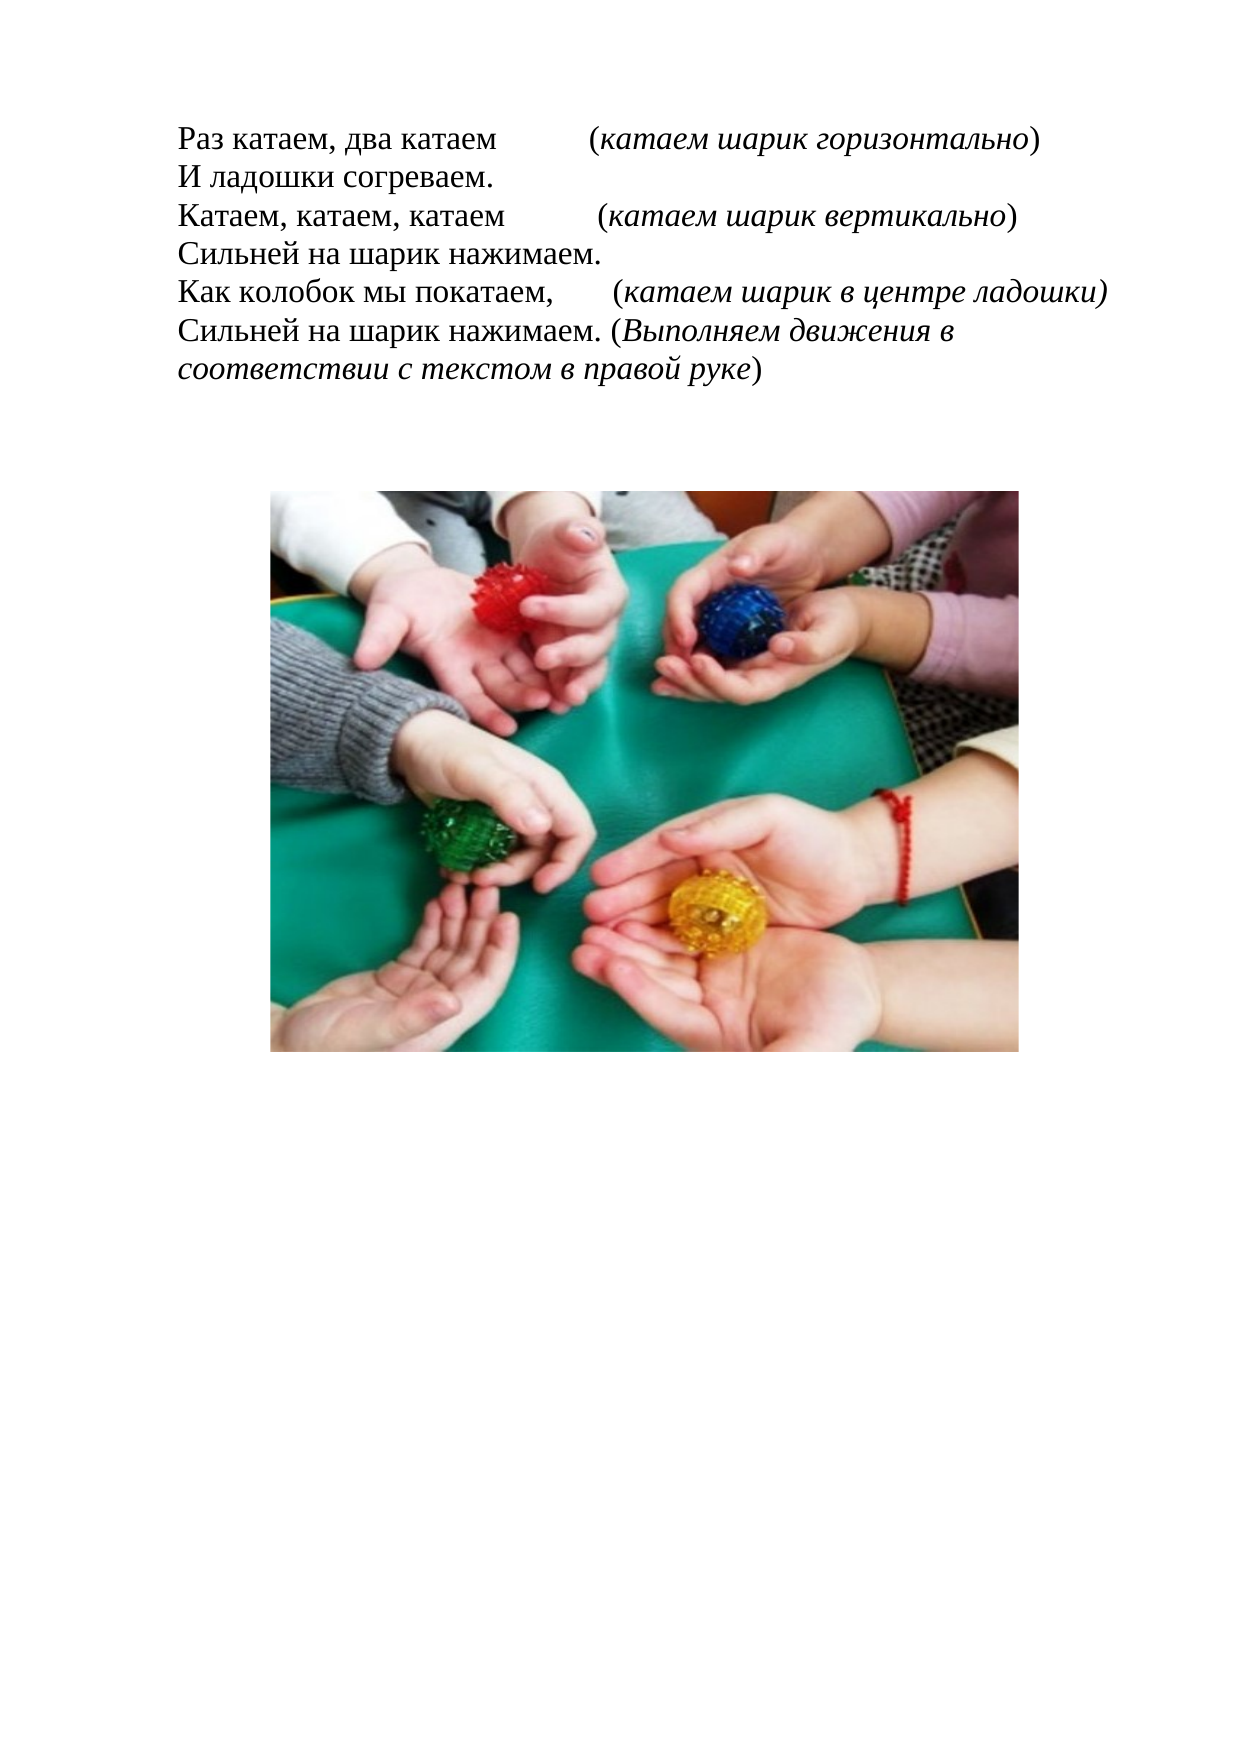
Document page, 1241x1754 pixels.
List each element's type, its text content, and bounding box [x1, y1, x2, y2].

text И ладошки согреваем. [177, 156, 1152, 195]
picture [270, 491, 1019, 1052]
text Сильней на шарик нажимаем. [177, 233, 1152, 271]
text Раз катаем, два катаем (катаем шарик горизонтально) [177, 118, 1152, 156]
text Катаем, катаем, катаем (катаем шарик вертикально) [177, 195, 1152, 233]
text Сильней на шарик нажимаем. (Выполняем движения в соответствии с текстом в правой руке) [177, 310, 1152, 386]
text Как колобок мы покатаем, (катаем шарик в центре ладошки) [177, 271, 1152, 310]
